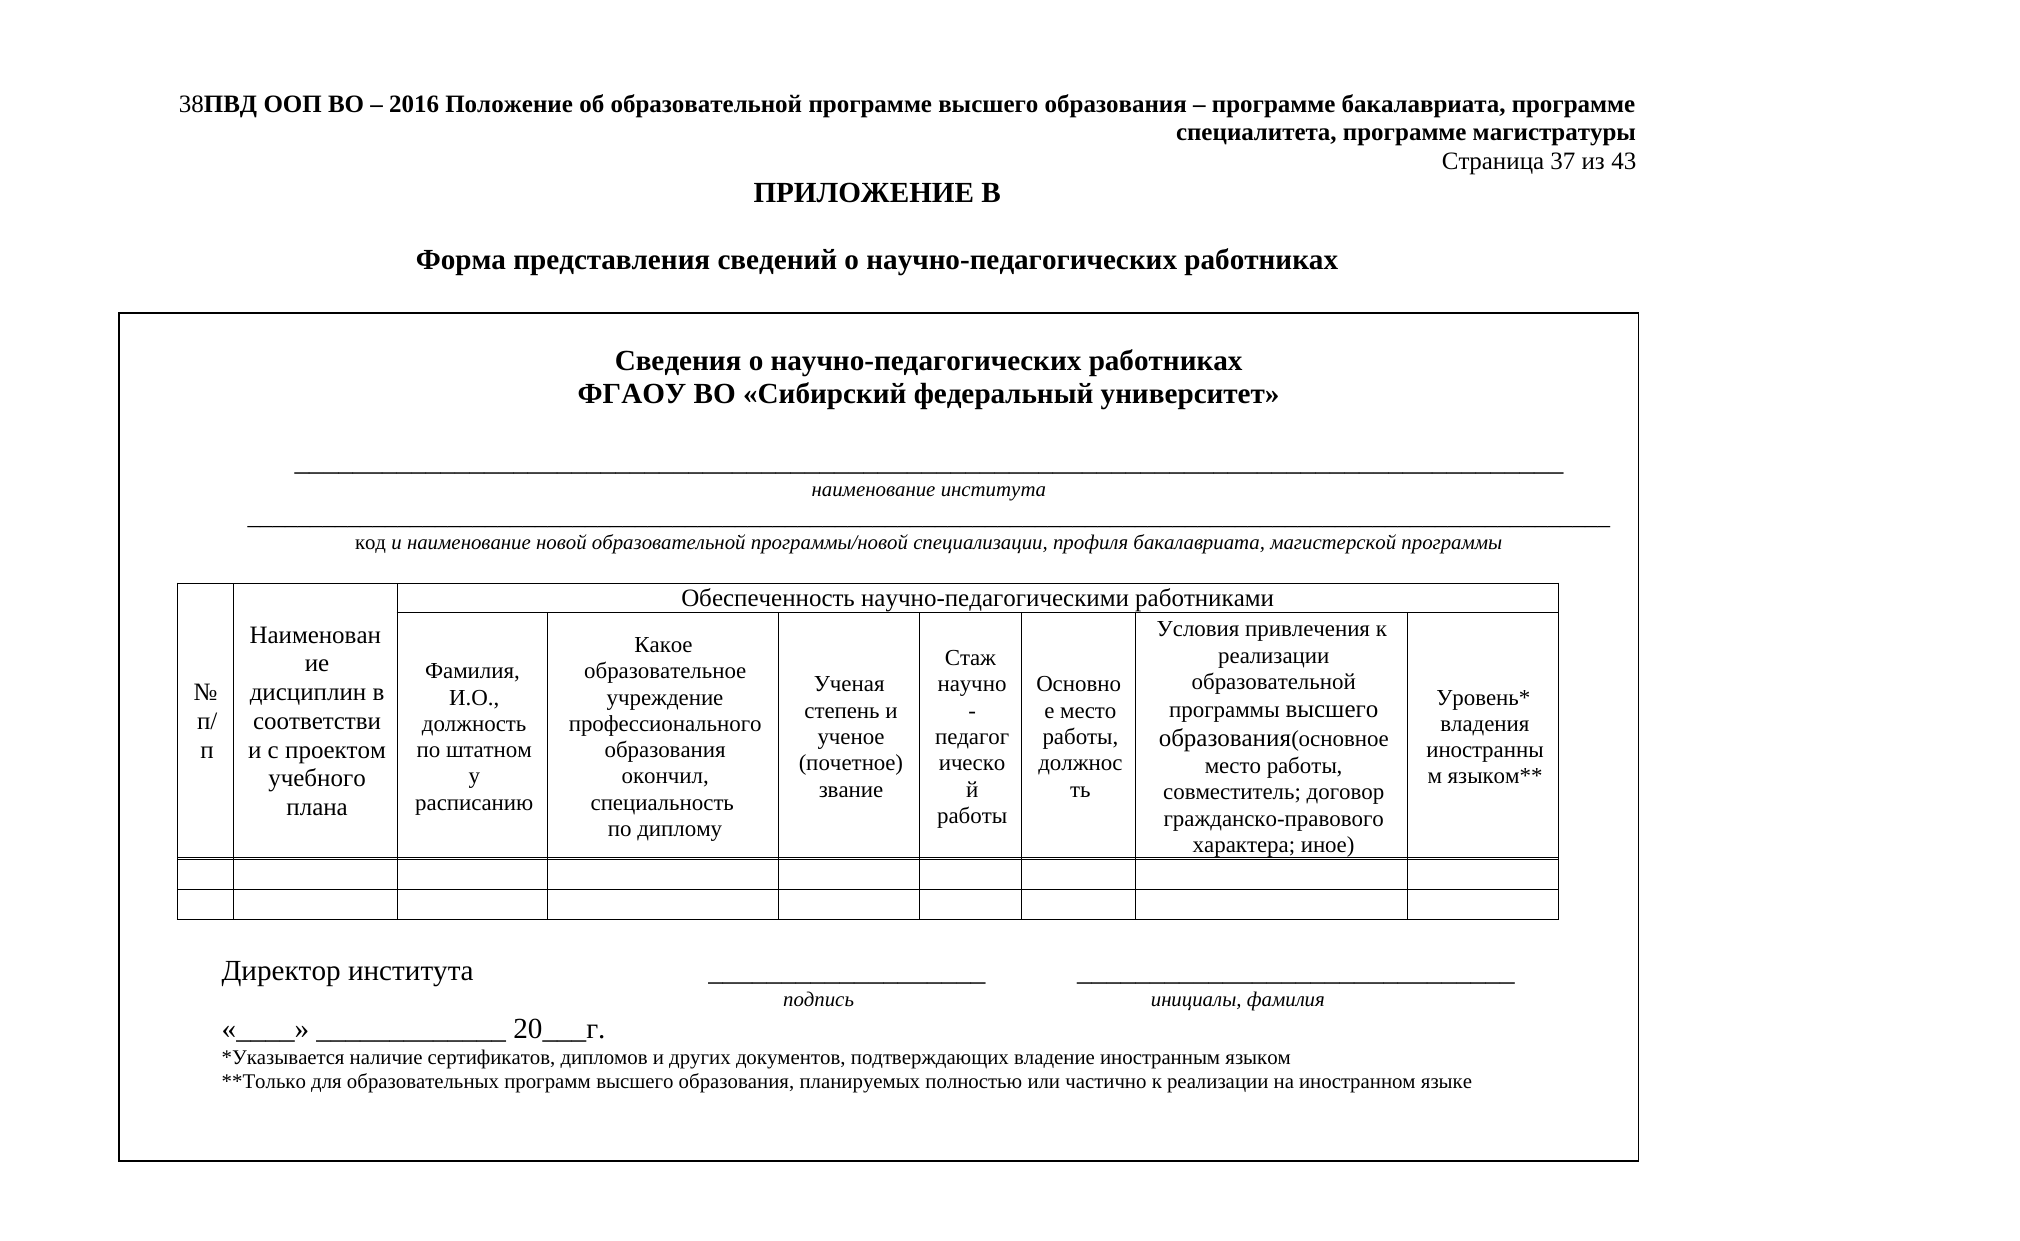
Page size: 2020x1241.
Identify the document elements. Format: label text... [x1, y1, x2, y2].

list Сведения о научно-педагогических работниках [177, 343, 1636, 376]
list Форма представления сведений о научно-педагогических работниках [118, 242, 1636, 276]
table_cell [1022, 860, 1135, 889]
table_cell [1408, 890, 1558, 919]
table_cell Ученая степень и ученое (почетное) звание [779, 613, 919, 857]
list _____________________________________________________________________________________________________________ [177, 501, 1636, 529]
table_cell [1136, 890, 1407, 919]
table_cell [920, 860, 1021, 889]
table_cell Условия привлечения к реализации образовательной программы высшего образования(основное место работы, совместитель; договор гражданско-правового характера; иное) [1136, 613, 1407, 857]
list _______________________________________________________________________________________ [177, 443, 1636, 477]
table_cell [178, 890, 233, 919]
table_cell Стаж научно-педагогической работы [920, 613, 1021, 857]
table_cell Основное место работы, должность [1022, 613, 1135, 857]
table_cell [1136, 860, 1407, 889]
table_cell [1408, 860, 1558, 889]
table_cell [178, 860, 233, 889]
table_cell Уровень* владения иностранным языком** [1408, 613, 1558, 857]
table_header № п/п [178, 584, 233, 857]
table_cell [234, 890, 397, 919]
table_cell [920, 890, 1021, 919]
table_cell [548, 890, 778, 919]
list «____» _____________ 20___г. [177, 1011, 1636, 1045]
list наименование института [177, 477, 1636, 501]
table_cell [398, 890, 547, 919]
table_cell [234, 860, 397, 889]
table_cell [398, 860, 547, 889]
table_cell Какое образовательное учреждение профессионального образования окончил, специальность по диплому [548, 613, 778, 857]
text подпись инициалы, фамилия [738, 987, 1636, 1011]
table_cell Фамилия, И.О., должность по штатному расписанию [398, 613, 547, 857]
list ФГАОУ ВО «Сибирский федеральный университет» [177, 376, 1636, 410]
table_header Наименование дисциплин в соответствии с проектом учебного плана [234, 584, 397, 857]
list Директор института ___________________ ______________________________ [177, 953, 1636, 987]
list **Только для образовательных программ высшего образования, планируемых полностью или частично к реализации на иностранном языке [177, 1069, 1636, 1093]
table_cell [548, 860, 778, 889]
list *Указывается наличие сертификатов, дипломов и других документов, подтверждающих владение иностранным языком [177, 1045, 1636, 1069]
table_cell [779, 890, 919, 919]
table_header Обеспеченность научно-педагогическими работниками [398, 584, 1558, 612]
table_cell [779, 860, 919, 889]
table_cell [1022, 890, 1135, 919]
list ПРИЛОЖЕНИЕ В [118, 175, 1636, 208]
list код и наименование новой образовательной программы/новой специализации, профиля бакалавриата, магистерской программы [177, 529, 1636, 554]
